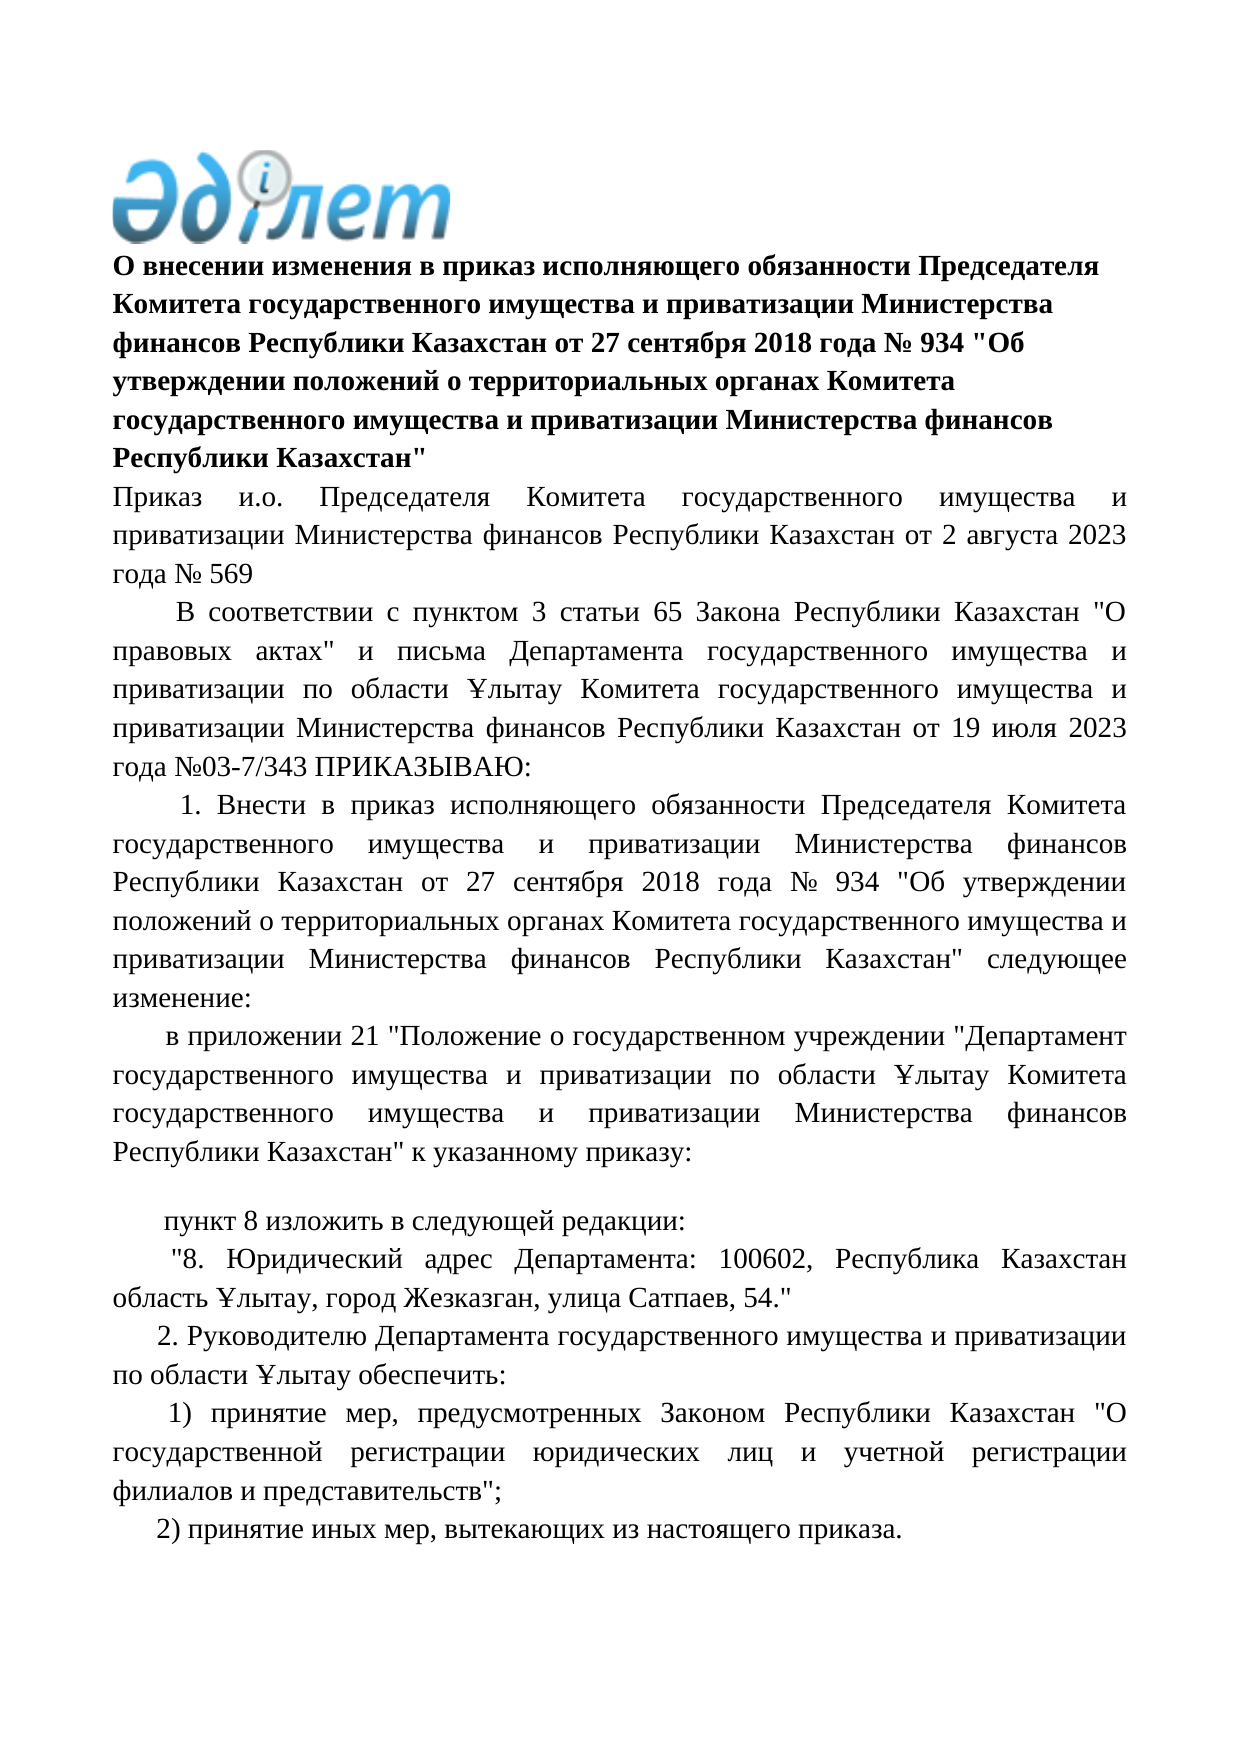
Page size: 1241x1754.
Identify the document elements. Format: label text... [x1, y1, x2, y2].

text пункт 8 изложить в следующей редакции: [112, 1203, 1128, 1236]
text 1) принятие мер, предусмотренных Законом Республики Казахстан "О государственной регистрации юридических лиц и учетной регистрации филиалов и представительств"; [112, 1396, 1128, 1506]
text 1. Внести в приказ исполняющего обязанности Председателя Комитета государственного имущества и приватизации Министерства финансов Республики Казахстан от 27 сентября 2018 года № 934 "Об утверждении положений о территориальных органах Комитета государственного имущества и приватизации Министерства финансов Республики Казахстан" следующее изменение: [112, 787, 1128, 1013]
picture [112, 150, 451, 244]
text О внесении изменения в приказ исполняющего обязанности Председателя Комитета государственного имущества и приватизации Министерства финансов Республики Казахстан от 27 сентября 2018 года № 934 "Об утверждении положений о территориальных органах Комитета государственного имущества и приватизации Министерства финансов Республики Казахстан" [112, 248, 1128, 474]
text Приказ и.о. Председателя Комитета государственного имущества и приватизации Министерства финансов Республики Казахстан от 2 августа 2023 года № 569 [112, 479, 1128, 589]
text "8. Юридический адрес Департамента: 100602, Республика Казахстан область Ұлытау, город Жезказган, улица Сатпаев, 54." [112, 1241, 1128, 1313]
text в приложении 21 "Положение о государственном учреждении "Департамент государственного имущества и приватизации по области Ұлытау Комитета государственного имущества и приватизации Министерства финансов Республики Казахстан" к указанному приказу: [112, 1018, 1128, 1168]
text В соответствии с пунктом 3 статьи 65 Закона Республики Казахстан "О правовых актах" и письма Департамента государственного имущества и приватизации по области Ұлытау Комитета государственного имущества и приватизации Министерства финансов Республики Казахстан от 19 июля 2023 года №03-7/343 ПРИКАЗЫВАЮ: [112, 594, 1128, 782]
text 2) принятие иных мер, вытекающих из настоящего приказа. [112, 1511, 1128, 1545]
text 2. Руководителю Департамента государственного имущества и приватизации по области Ұлытау обеспечить: [112, 1318, 1128, 1391]
